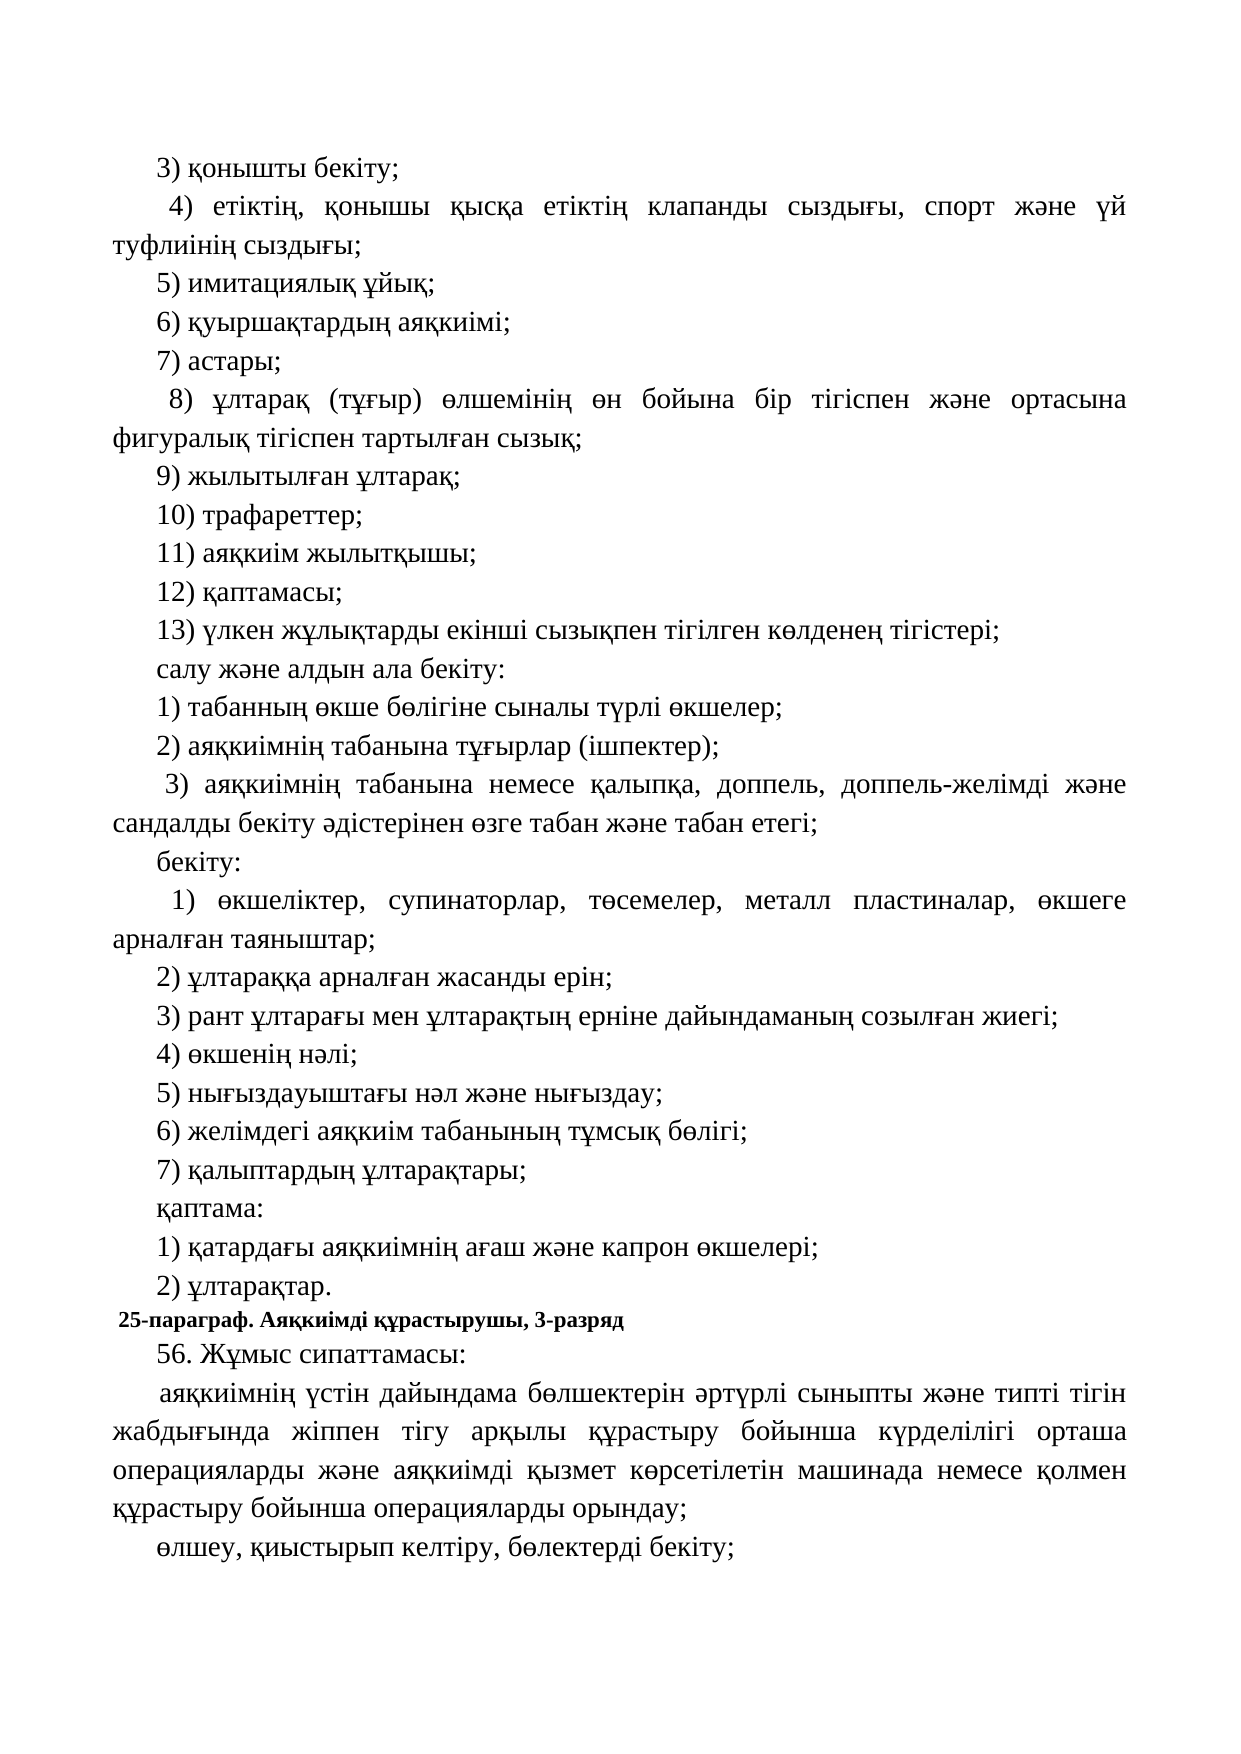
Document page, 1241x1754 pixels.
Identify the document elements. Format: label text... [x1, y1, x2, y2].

text 2) ұлтараққа арналған жасанды ерін; [112, 959, 1128, 993]
text 13) үлкен жұлықтарды екінші сызықпен тігілген көлденең тігістері; [112, 612, 1128, 646]
text 3) рант ұлтарағы мен ұлтарақтың ерніне дайындаманың созылған жиегі; [112, 998, 1128, 1031]
text 12) қаптамасы; [112, 574, 1128, 607]
text 3) аяқкиімнің табанына немесе қалыпқа, доппель, доппель-желімді және сандалды бекіту әдістерінен өзге табан және табан етегі; [112, 767, 1128, 839]
text 7) астары; [112, 343, 1128, 376]
text 4) етіктің, қонышы қысқа етіктің клапанды сыздығы, спорт және үй туфлиінің сыздығы; [112, 188, 1128, 261]
text аяқкиімнің үстін дайындама бөлшектерін әртүрлі сыныпты және типті тігін жабдығында жіппен тігу арқылы құрастыру бойынша күрделілігі орташа операцияларды және аяқкиімді қызмет көрсетілетін машинада немесе қолмен құрастыру бойынша операцияларды орындау; [112, 1375, 1128, 1524]
text салу және алдын ала бекіту: [112, 651, 1128, 684]
text 3) қонышты бекіту; [112, 150, 1128, 183]
text 1) өкшеліктер, супинаторлар, төсемелер, металл пластиналар, өкшеге арналған таяныштар; [112, 882, 1128, 954]
text 25-параграф. Аяқкиімді құрастырушы, 3-разряд [112, 1306, 1128, 1333]
text 6) қуыршақтардың аяқкиімі; [112, 304, 1128, 338]
text 5) нығыздауыштағы нәл және нығыздау; [112, 1075, 1128, 1108]
text 1) қатардағы аяқкиімнің ағаш және капрон өкшелері; [112, 1229, 1128, 1263]
text өлшеу, қиыстырып келтіру, бөлектерді бекіту; [112, 1529, 1128, 1563]
text 5) имитациялық ұйық; [112, 266, 1128, 299]
text 11) аяқкиім жылытқышы; [112, 535, 1128, 569]
text қаптама: [112, 1191, 1128, 1224]
text 4) өкшенің нәлі; [112, 1036, 1128, 1070]
text 1) табанның өкше бөлігіне сыналы түрлі өкшелер; [112, 689, 1128, 723]
text 2) ұлтарақтар. [112, 1268, 1128, 1301]
text 7) қалыптардың ұлтарақтары; [112, 1152, 1128, 1186]
text 2) аяқкиімнің табанына тұғырлар (ішпектер); [112, 728, 1128, 762]
text 8) ұлтарақ (тұғыр) өлшемінің өн бойына бір тігіспен және ортасына фигуралық тігіспен тартылған сызық; [112, 381, 1128, 453]
text 56. Жұмыс сипаттамасы: [112, 1336, 1128, 1370]
text 6) желімдегі аяқкиім табанының тұмсық бөлігі; [112, 1113, 1128, 1147]
text 9) жылытылған ұлтарақ; [112, 458, 1128, 492]
text бекіту: [112, 844, 1128, 877]
text 10) трафареттер; [112, 497, 1128, 530]
